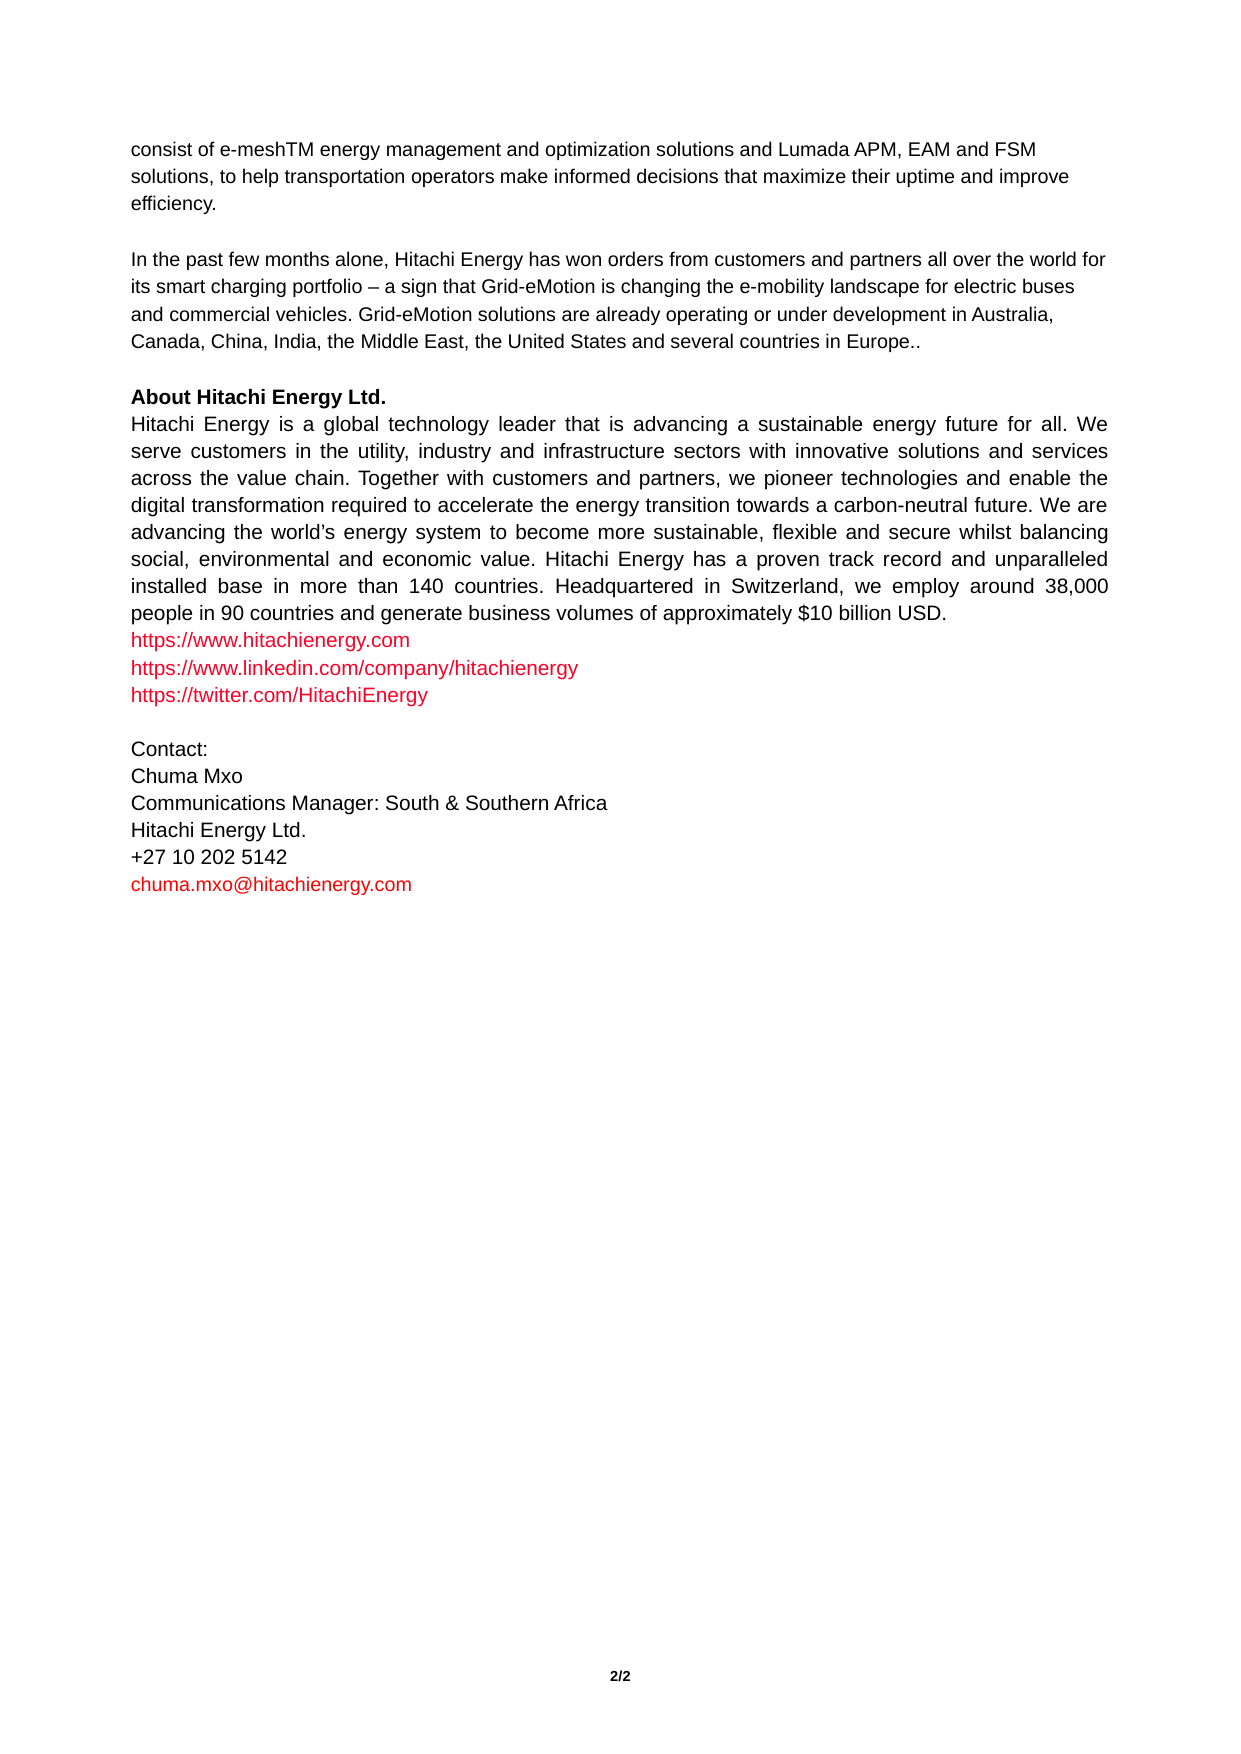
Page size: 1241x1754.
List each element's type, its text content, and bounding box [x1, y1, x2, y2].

text Hitachi Energy is a global technology leader that is advancing a sustainable energy future for all. We serve customers in the utility, industry and infrastructure sectors with innovative solutions and services across the value chain. Together with customers and partners, we pioneer technologies and enable the digital transformation required to accelerate the energy transition towards a carbon-neutral future. We are advancing the world’s energy system to become more sustainable, flexible and secure whilst balancing social, environmental and economic value. Hitachi Energy has a proven track record and unparalleled installed base in more than 140 countries. Headquartered in Switzerland, we employ around 38,000 people in 90 countries and generate business volumes of approximately $10 billion USD. [131, 408, 1110, 625]
text +27 10 202 5142 [131, 842, 1110, 869]
text Communications Manager: South & Southern Africa [131, 788, 1110, 815]
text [131, 133, 1110, 215]
text In the past few months alone, Hitachi Energy has won orders from customers and partners all over the world for its smart charging portfolio – a sign that Grid-eMotion is changing the e-mobility landscape for electric buses and commercial vehicles. Grid-eMotion solutions are already operating or under development in Australia, Canada, China, India, the Middle East, the United States and several countries in Europe.. [131, 244, 1110, 352]
text https://www.hitachienergy.com [131, 625, 1110, 652]
text https://www.linkedin.com/company/hitachienergy [131, 652, 1110, 679]
text chuma.mxo@hitachienergy.com [131, 869, 1110, 896]
text Contact: [131, 733, 1110, 761]
text Chuma Mxo [131, 761, 1110, 788]
text About Hitachi Energy Ltd. [131, 381, 1110, 408]
text Hitachi Energy Ltd. [131, 815, 1110, 842]
text https://twitter.com/HitachiEnergy [131, 679, 1110, 706]
